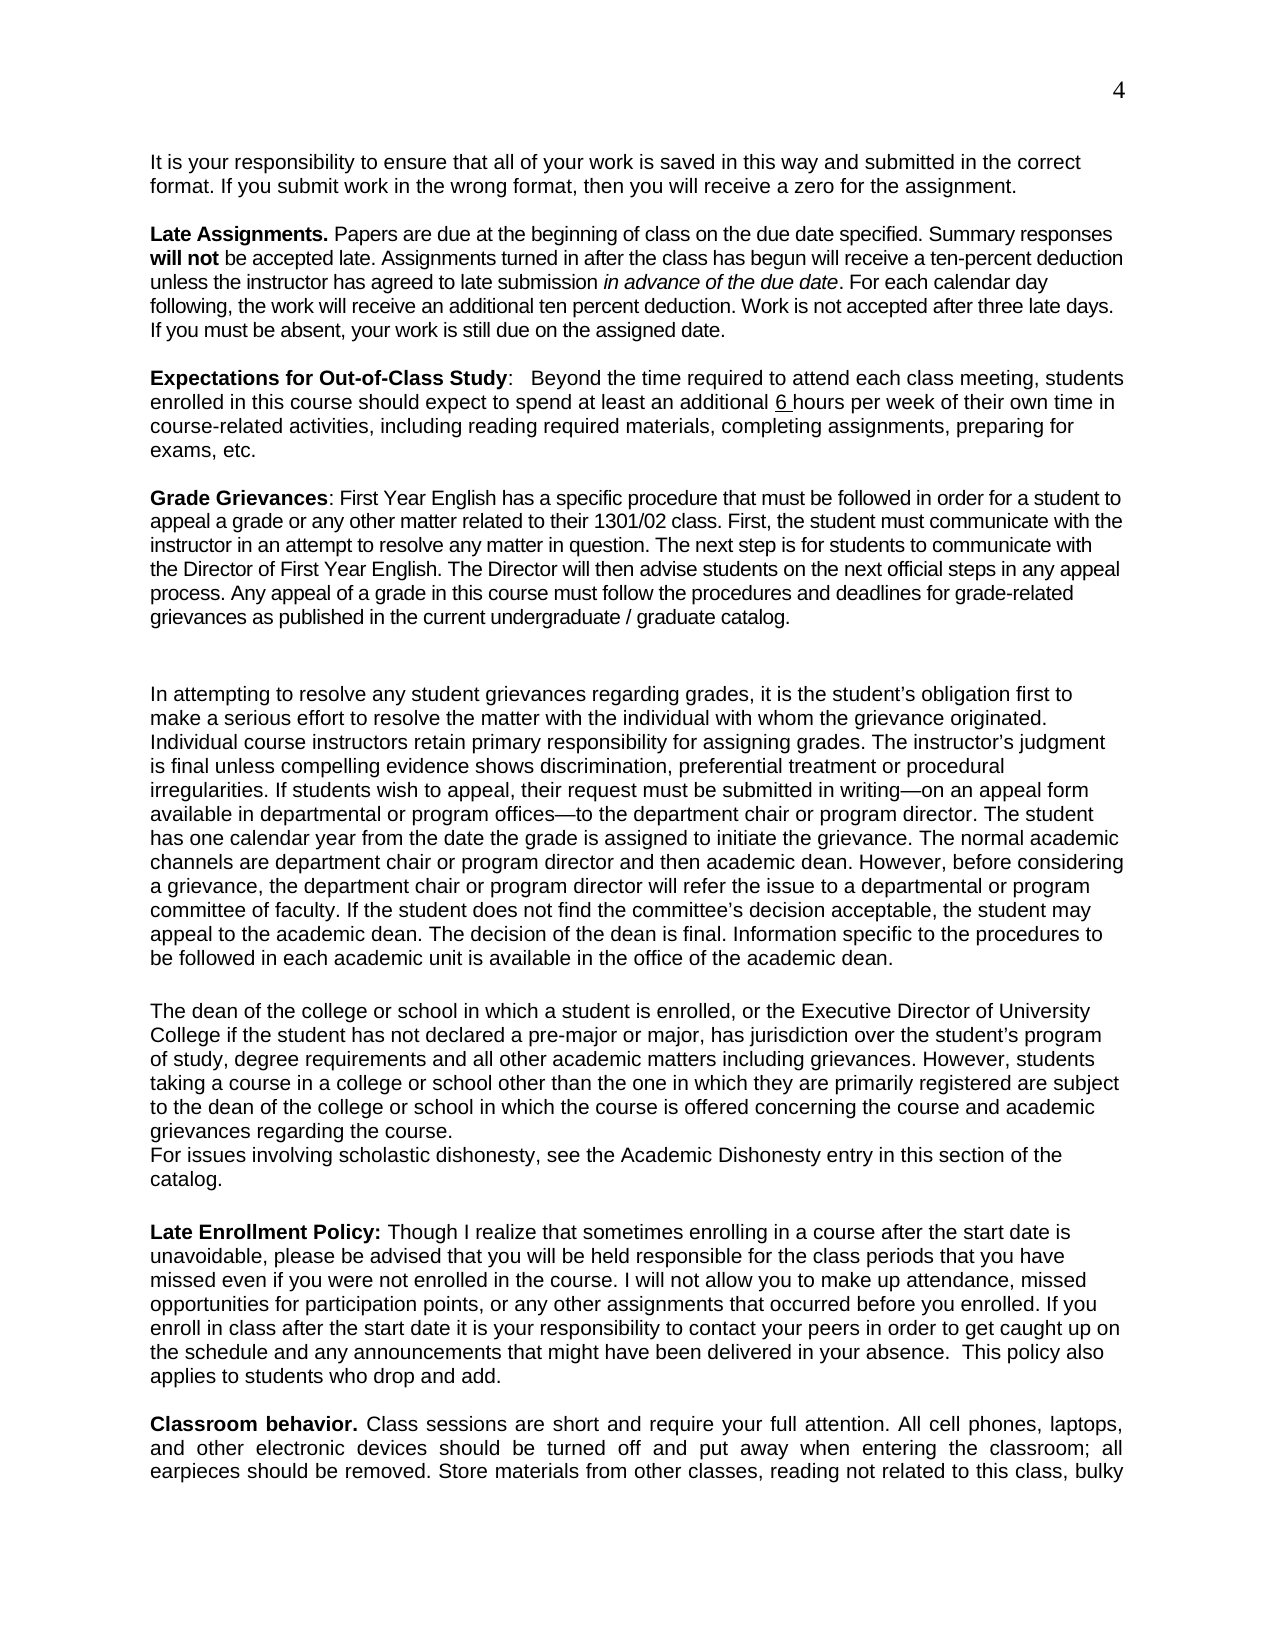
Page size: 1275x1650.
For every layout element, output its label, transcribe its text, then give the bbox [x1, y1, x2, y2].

text Expectations for Out-of-Class Study: Beyond the time required to attend each class meeting, students enrolled in this course should expect to spend at least an additional 6 hours per week of their own time in course-related activities, including reading required materials, completing assignments, preparing for exams, etc. [150, 366, 1125, 461]
text Grade Grievances: First Year English has a specific procedure that must be followed in order for a student to appeal a grade or any other matter related to their 1301/02 class. First, the student must communicate with the instructor in an attempt to resolve any matter in question. The next step is for students to communicate with the Director of First Year English. The Director will then advise students on the next official steps in any appeal process. Any appeal of a grade in this course must follow the procedures and deadlines for grade-related grievances as published in the current undergraduate / graduate catalog. [150, 485, 1125, 629]
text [150, 150, 1125, 198]
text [150, 1411, 1125, 1483]
text Late Enrollment Policy: Though I realize that sometimes enrolling in a course after the start date is unavoidable, please be advised that you will be held responsible for the class periods that you have missed even if you were not enrolled in the course. I will not allow you to make up attendance, missed opportunities for participation points, or any other assignments that occurred before you enrolled. If you enroll in class after the start date it is your responsibility to contact your peers in order to get caught up on the schedule and any announcements that might have been delivered in your absence. This policy also applies to students who drop and add. [150, 1220, 1125, 1387]
text Late Assignments. Papers are due at the beginning of class on the due date specified. Summary responses will not be accepted late. Assignments turned in after the class has begun will receive a ten-percent deduction unless the instructor has agreed to late submission in advance of the due date. For each calendar day following, the work will receive an additional ten percent deduction. Work is not accepted after three late days. If you must be absent, your work is still due on the assigned date. [150, 222, 1125, 342]
text The dean of the college or school in which a student is enrolled, or the Executive Director of University College if the student has not declared a pre-major or major, has jurisdiction over the student’s program of study, degree requirements and all other academic matters including grievances. However, students taking a course in a college or school other than the one in which they are primarily registered are subject to the dean of the college or school in which the course is offered concerning the course and academic grievances regarding the course. For issues involving scholastic dishonesty, see the Academic Dishonesty entry in this section of the catalog. [150, 999, 1125, 1191]
text In attempting to resolve any student grievances regarding grades, it is the student’s obligation first to make a serious effort to resolve the matter with the individual with whom the grievance originated. Individual course instructors retain primary responsibility for assigning grades. The instructor’s judgment is final unless compelling evidence shows discrimination, preferential treatment or procedural irregularities. If students wish to appeal, their request must be submitted in writing—on an appeal form available in departmental or program offices—to the department chair or program director. The student has one calendar year from the date the grade is assigned to initiate the grievance. The normal academic channels are department chair or program director and then academic dean. However, before considering a grievance, the department chair or program director will refer the issue to a departmental or program committee of faculty. If the student does not find the committee’s decision acceptable, the student may appeal to the academic dean. The decision of the dean is final. Information specific to the procedures to be followed in each academic unit is available in the office of the academic dean. [150, 682, 1125, 970]
